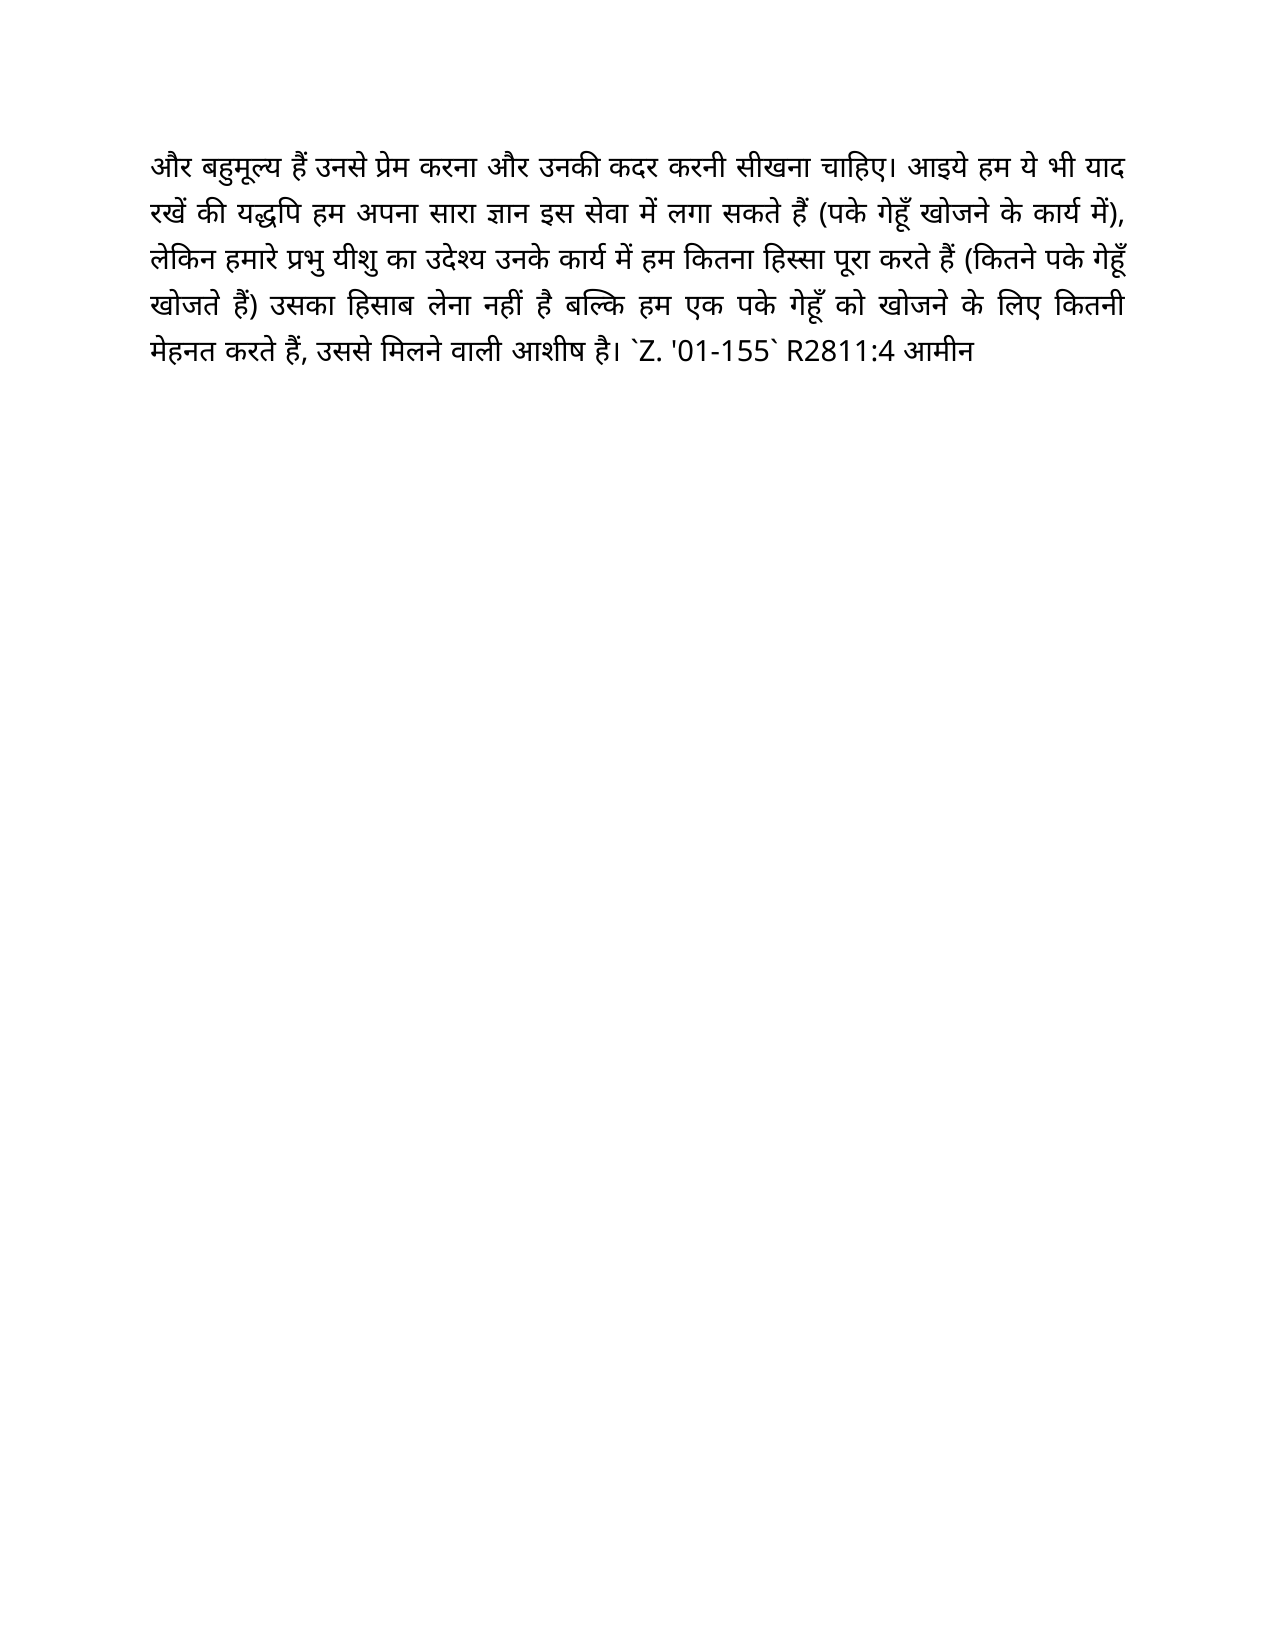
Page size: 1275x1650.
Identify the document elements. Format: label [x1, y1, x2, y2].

text [150, 150, 1125, 370]
